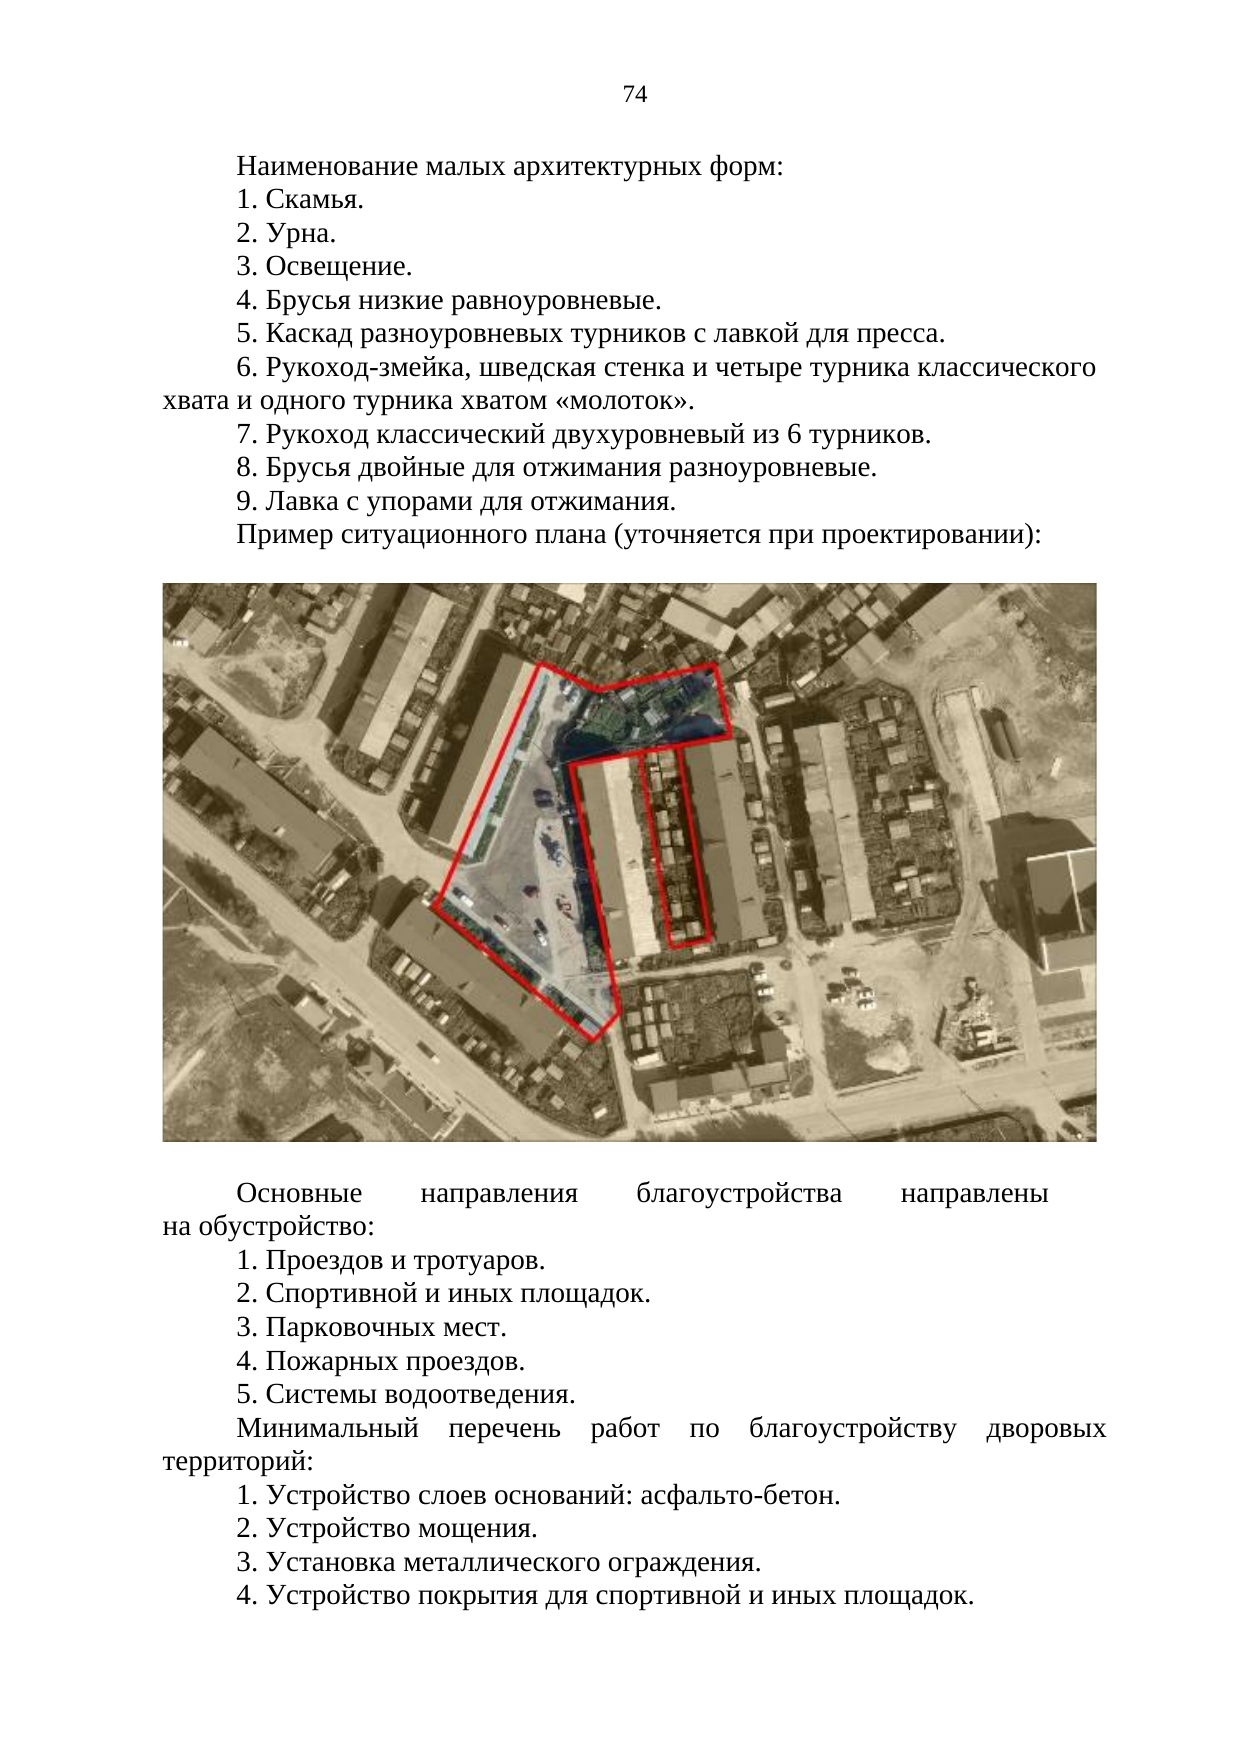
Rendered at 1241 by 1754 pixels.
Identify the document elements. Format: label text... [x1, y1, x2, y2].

text 4. Пожарных проездов. [162, 1343, 1107, 1376]
text 1. Устройство слоев оснований: асфальто-бетон. [162, 1477, 1107, 1510]
text 3. Установка металлического ограждения. [162, 1544, 1107, 1577]
text 5. Системы водоотведения. [162, 1376, 1107, 1410]
list 3. Освещение. [162, 248, 1107, 282]
list 1. Скамья. [162, 181, 1107, 215]
text Минимальный перечень работ по благоустройству дворовых территорий: [162, 1410, 1107, 1477]
text Пример ситуационного плана (уточняется при проектировании): [162, 517, 1107, 550]
text 2. Спортивной и иных площадок. [162, 1276, 1107, 1309]
text 4. Брусья низкие равноуровневые. [162, 282, 1107, 315]
text 2. Устройство мощения. [162, 1510, 1107, 1544]
text Наименование малых архитектурных форм: [162, 148, 1107, 181]
text 1. Проездов и тротуаров. [162, 1242, 1107, 1276]
text 3. Парковочных мест. [162, 1309, 1107, 1343]
text 4. Устройство покрытия для спортивной и иных площадок. [162, 1577, 1107, 1611]
text 6. Рукоход-змейка, шведская стенка и четыре турника классического хвата и одного турника хватом «молоток». [162, 349, 1107, 416]
text 5. Каскад разноуровневых турников с лавкой для пресса. [162, 315, 1107, 349]
text 8. Брусья двойные для отжимания разноуровневые. [162, 449, 1107, 483]
text 7. Рукоход классический двухуровневый из 6 турников. [162, 416, 1107, 449]
picture [162, 583, 1097, 1142]
text 9. Лавка с упорами для отжимания. [162, 483, 1107, 517]
text Основные направления благоустройства направлены на обустройство: [162, 1175, 1107, 1242]
list 2. Урна. [162, 215, 1107, 248]
